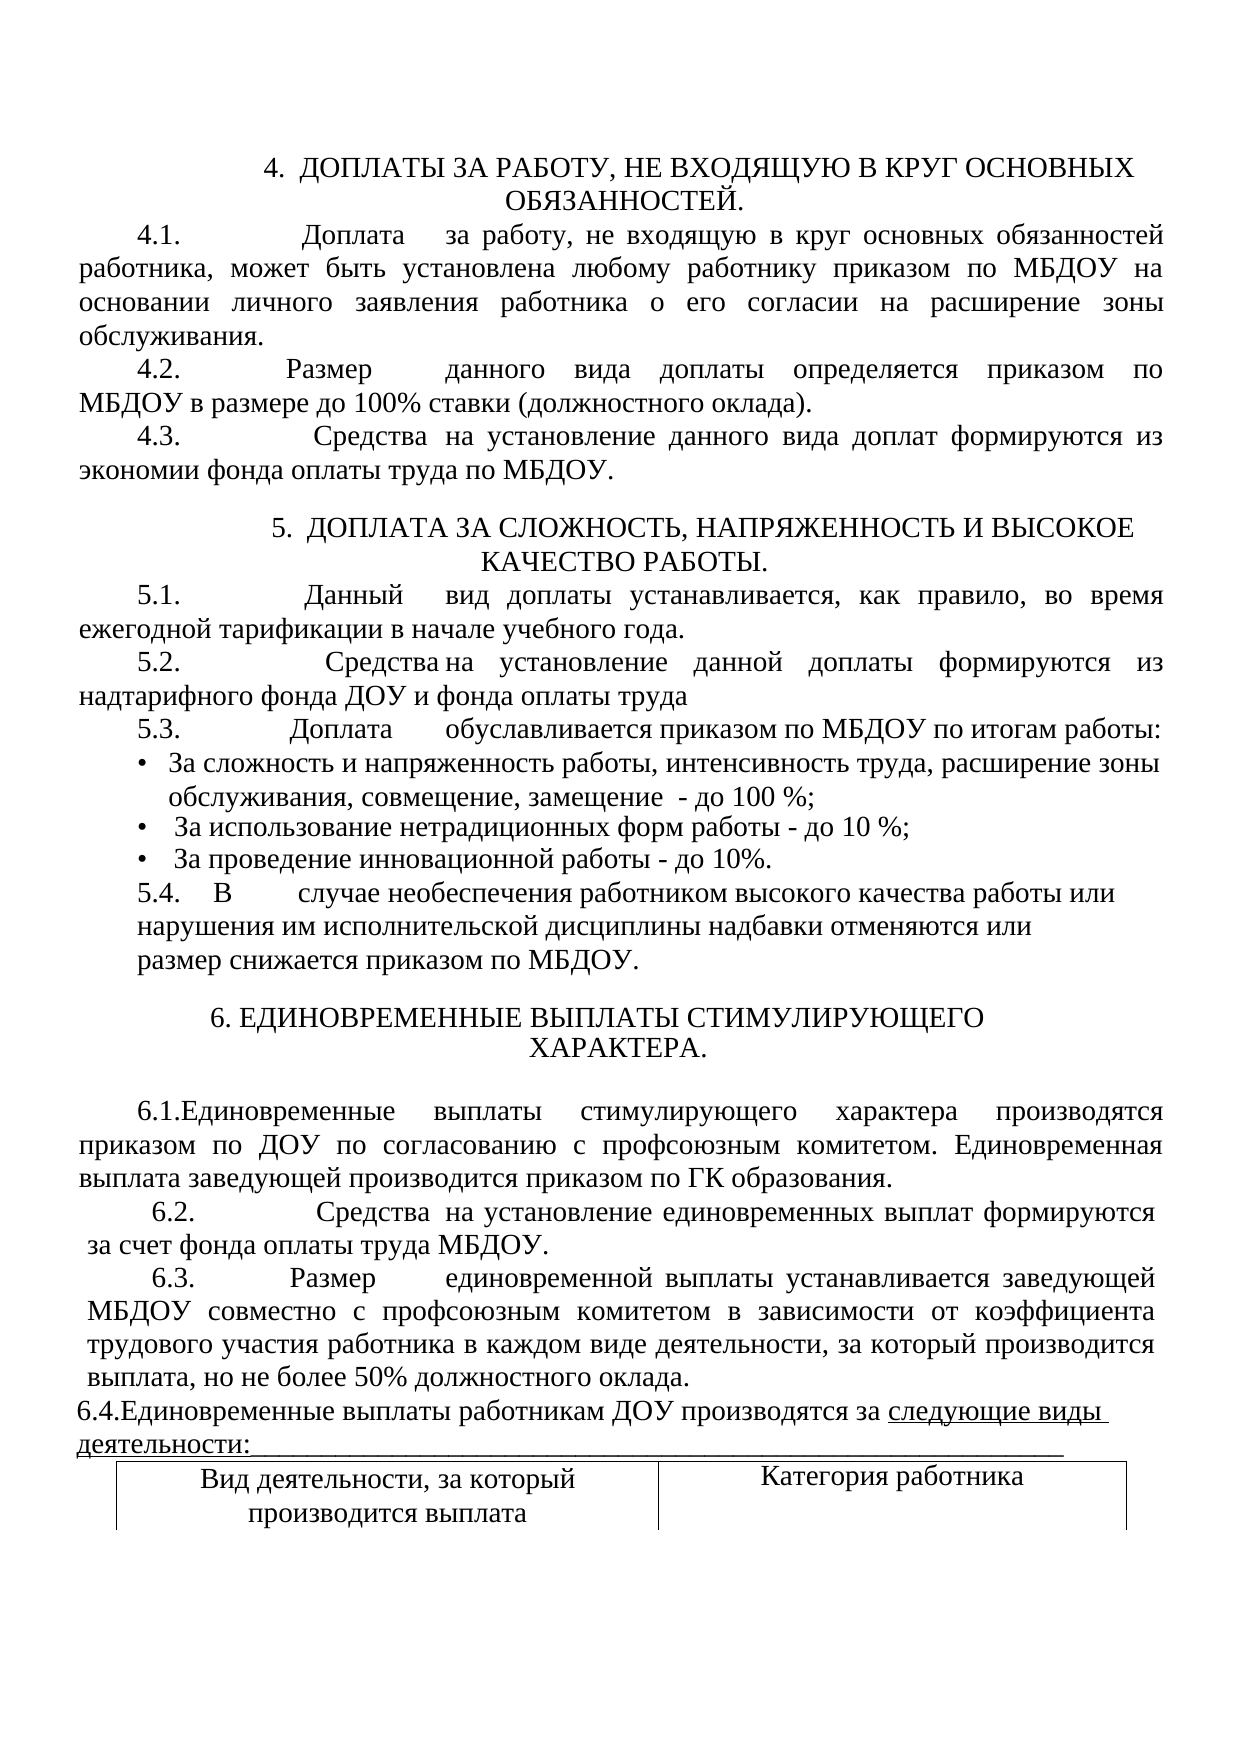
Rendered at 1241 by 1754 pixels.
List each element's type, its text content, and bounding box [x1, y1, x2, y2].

list В случае необеспечения работником высокого качества работы или [78, 876, 1166, 909]
list Доплата обуславливается приказом по МБДОУ по итогам работы: [78, 712, 1166, 746]
list ДОПЛАТА ЗА СЛОЖНОСТЬ, НАПРЯЖЕННОСТЬ И ВЫСОКОЕ [76, 511, 1135, 544]
text ХАРАКТЕРА. [528, 1034, 1166, 1063]
list Средства на установление единовременных выплат формируются за счет фонда оплаты труда МБДОУ. [87, 1195, 1156, 1261]
list ДОПЛАТЫ ЗА РАБОТУ, НЕ ВХОДЯЩУЮ В КРУГ ОСНОВНЫХ [76, 151, 1135, 184]
table_header Вид деятельности, за который производится выплата [117, 1462, 658, 1530]
list Средства на установление данной доплаты формируются из надтарифного фонда ДОУ и фонда оплаты труда [78, 645, 1164, 712]
text размер снижается приказом по МБДОУ. [78, 943, 1166, 976]
list Средства на установление данного вида доплат формируются из экономии фонда оплаты труда по МБДОУ. [78, 419, 1164, 486]
text ОБЯЗАННОСТЕЙ. [83, 184, 1166, 218]
list Размер единовременной выплаты устанавливается заведующей МБДОУ совместно с профсоюзным комитетом в зависимости от коэффициента трудового участия работника в каждом виде деятельности, за который производится выплата, но не более 50% должностного оклада. [87, 1261, 1156, 1393]
text 6.1.Единовременные выплаты стимулирующего характера производятся приказом по ДОУ по согласованию с профсоюзным комитетом. Единовременная выплата заведующей производится приказом по ГК образования. [78, 1094, 1164, 1195]
table_header Категория работника [659, 1462, 1126, 1530]
list Размер данного вида доплаты определяется приказом по МБДОУ в размере до 100% ставки (должностного оклада). [78, 352, 1164, 419]
text 6. ЕДИНОВРЕМЕННЫЕ ВЫПЛАТЫ СТИМУЛИРУЮЩЕГО [210, 1004, 1166, 1034]
text нарушения им исполнительской дисциплины надбавки отменяются или [78, 909, 1166, 943]
list Данный вид доплаты устанавливается, как правило, во время ежегодной тарификации в начале учебного года. [78, 578, 1164, 645]
text КАЧЕСТВО РАБОТЫ. [83, 544, 1166, 578]
list Доплата за работу, не входящую в круг основных обязанностей работника, может быть установлена любому работнику приказом по МБДОУ на основании личного заявления работника о его согласии на расширение зоны обслуживания. [78, 218, 1164, 352]
list За проведение инновационной работы - до 10%. [78, 842, 1166, 876]
list За сложность и напряженность работы, интенсивность труда, расширение зоны обслуживания, совмещение, замещение - до 100 %; [137, 746, 1164, 813]
text 6.4.Единовременные выплаты работникам ДОУ производятся за следующие виды деятельности: [76, 1393, 1166, 1461]
list За использование нетрадиционных форм работы - до 10 %; [78, 813, 1166, 842]
